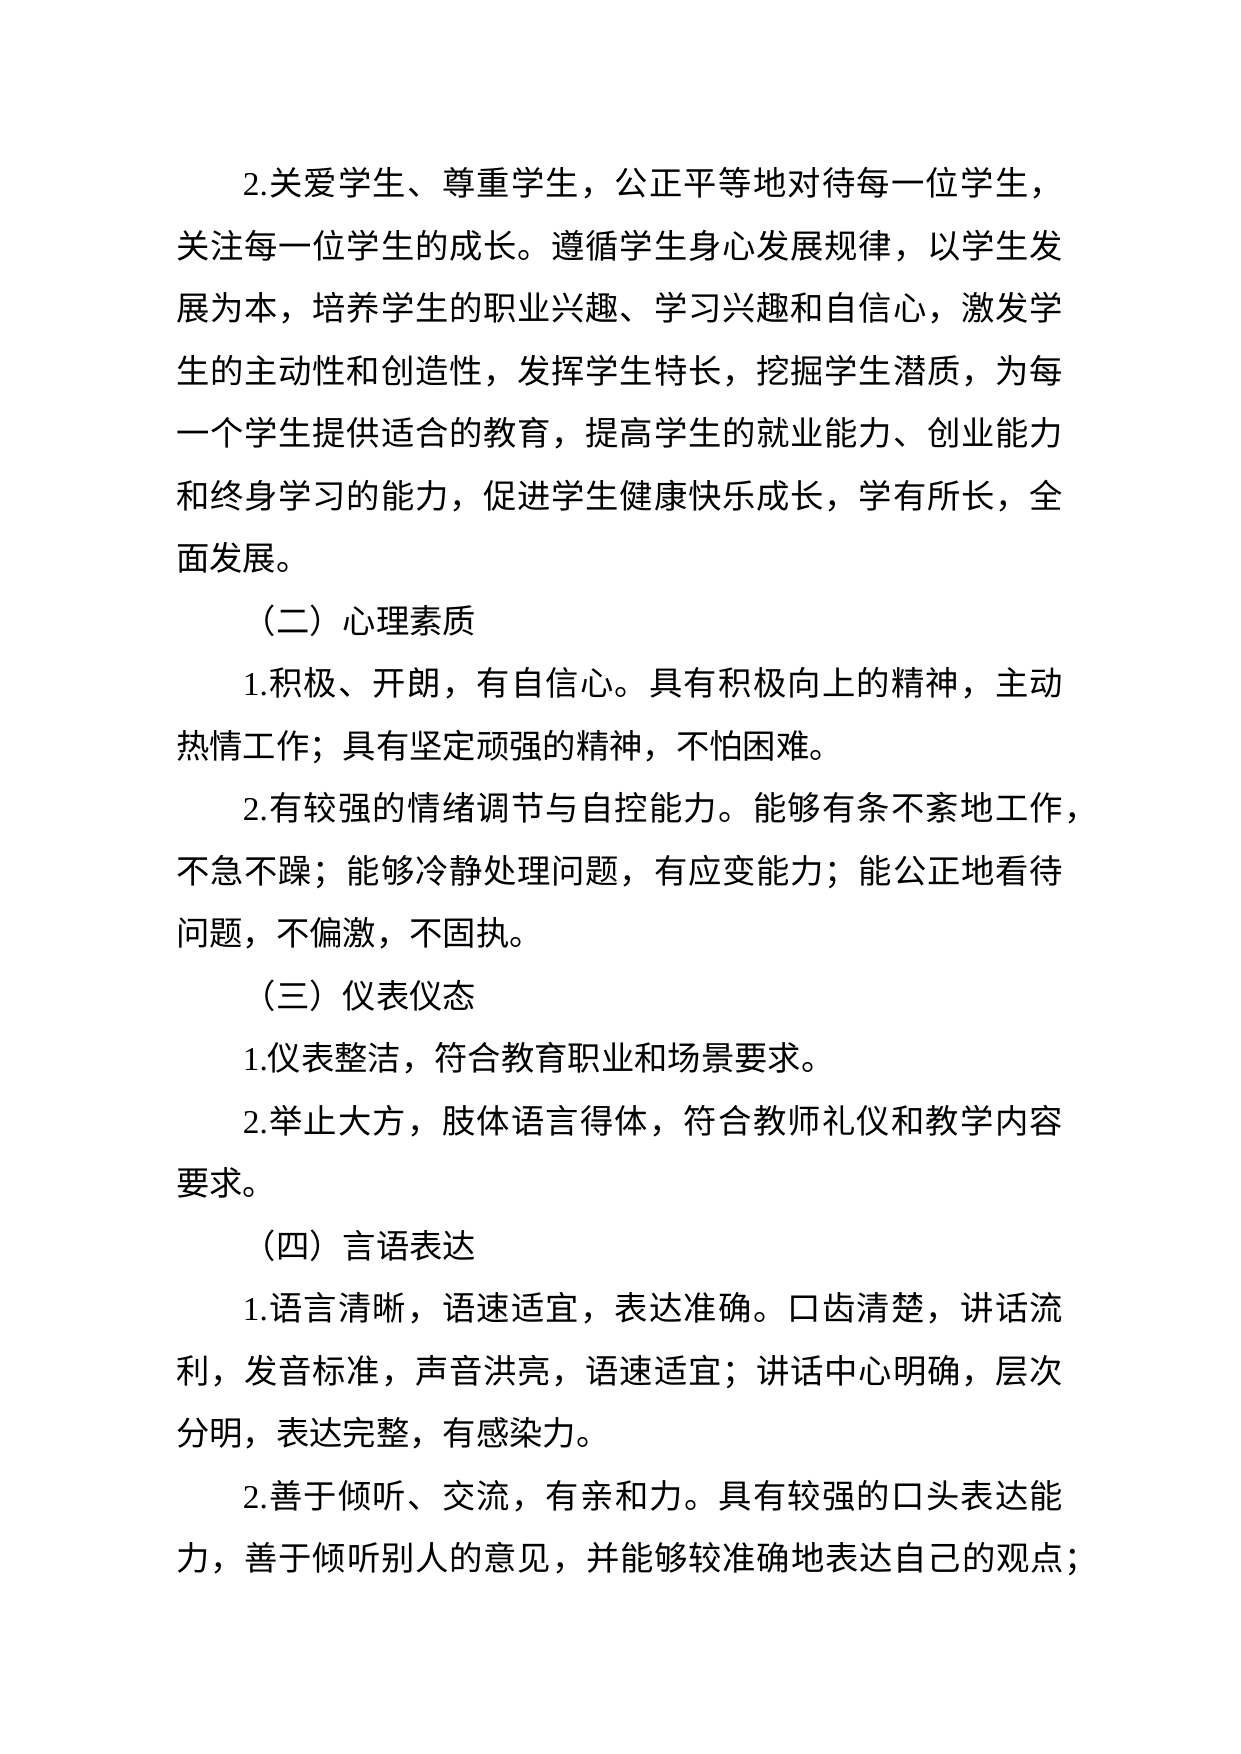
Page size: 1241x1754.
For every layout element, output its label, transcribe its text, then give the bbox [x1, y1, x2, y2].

text 1.积极、开朗，有自信心。具有积极向上的精神，主动热情工作；具有坚定顽强的精神，不怕困难。 [176, 646, 1064, 771]
text （三）仪表仪态 [176, 958, 1064, 1021]
text （二）心理素质 [176, 583, 1064, 646]
text 2.举止大方，肢体语言得体，符合教师礼仪和教学内容要求。 [176, 1083, 1064, 1208]
text 2.有较强的情绪调节与自控能力。能够有条不紊地工作，不急不躁；能够冷静处理问题，有应变能力；能公正地看待问题，不偏激，不固执。 [176, 771, 1064, 958]
text 1.语言清晰，语速适宜，表达准确。口齿清楚，讲话流利，发音标准，声音洪亮，语速适宜；讲话中心明确，层次分明，表达完整，有感染力。 [176, 1271, 1064, 1458]
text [176, 1458, 1064, 1583]
text （四）言语表达 [176, 1208, 1064, 1271]
text 2.关爱学生、尊重学生，公正平等地对待每一位学生，关注每一位学生的成长。遵循学生身心发展规律，以学生发展为本，培养学生的职业兴趣、学习兴趣和自信心，激发学生的主动性和创造性，发挥学生特长，挖掘学生潜质，为每一个学生提供适合的教育，提高学生的就业能力、创业能力和终身学习的能力，促进学生健康快乐成长，学有所长，全面发展。 [176, 146, 1064, 583]
text 1.仪表整洁，符合教育职业和场景要求。 [176, 1021, 1064, 1083]
